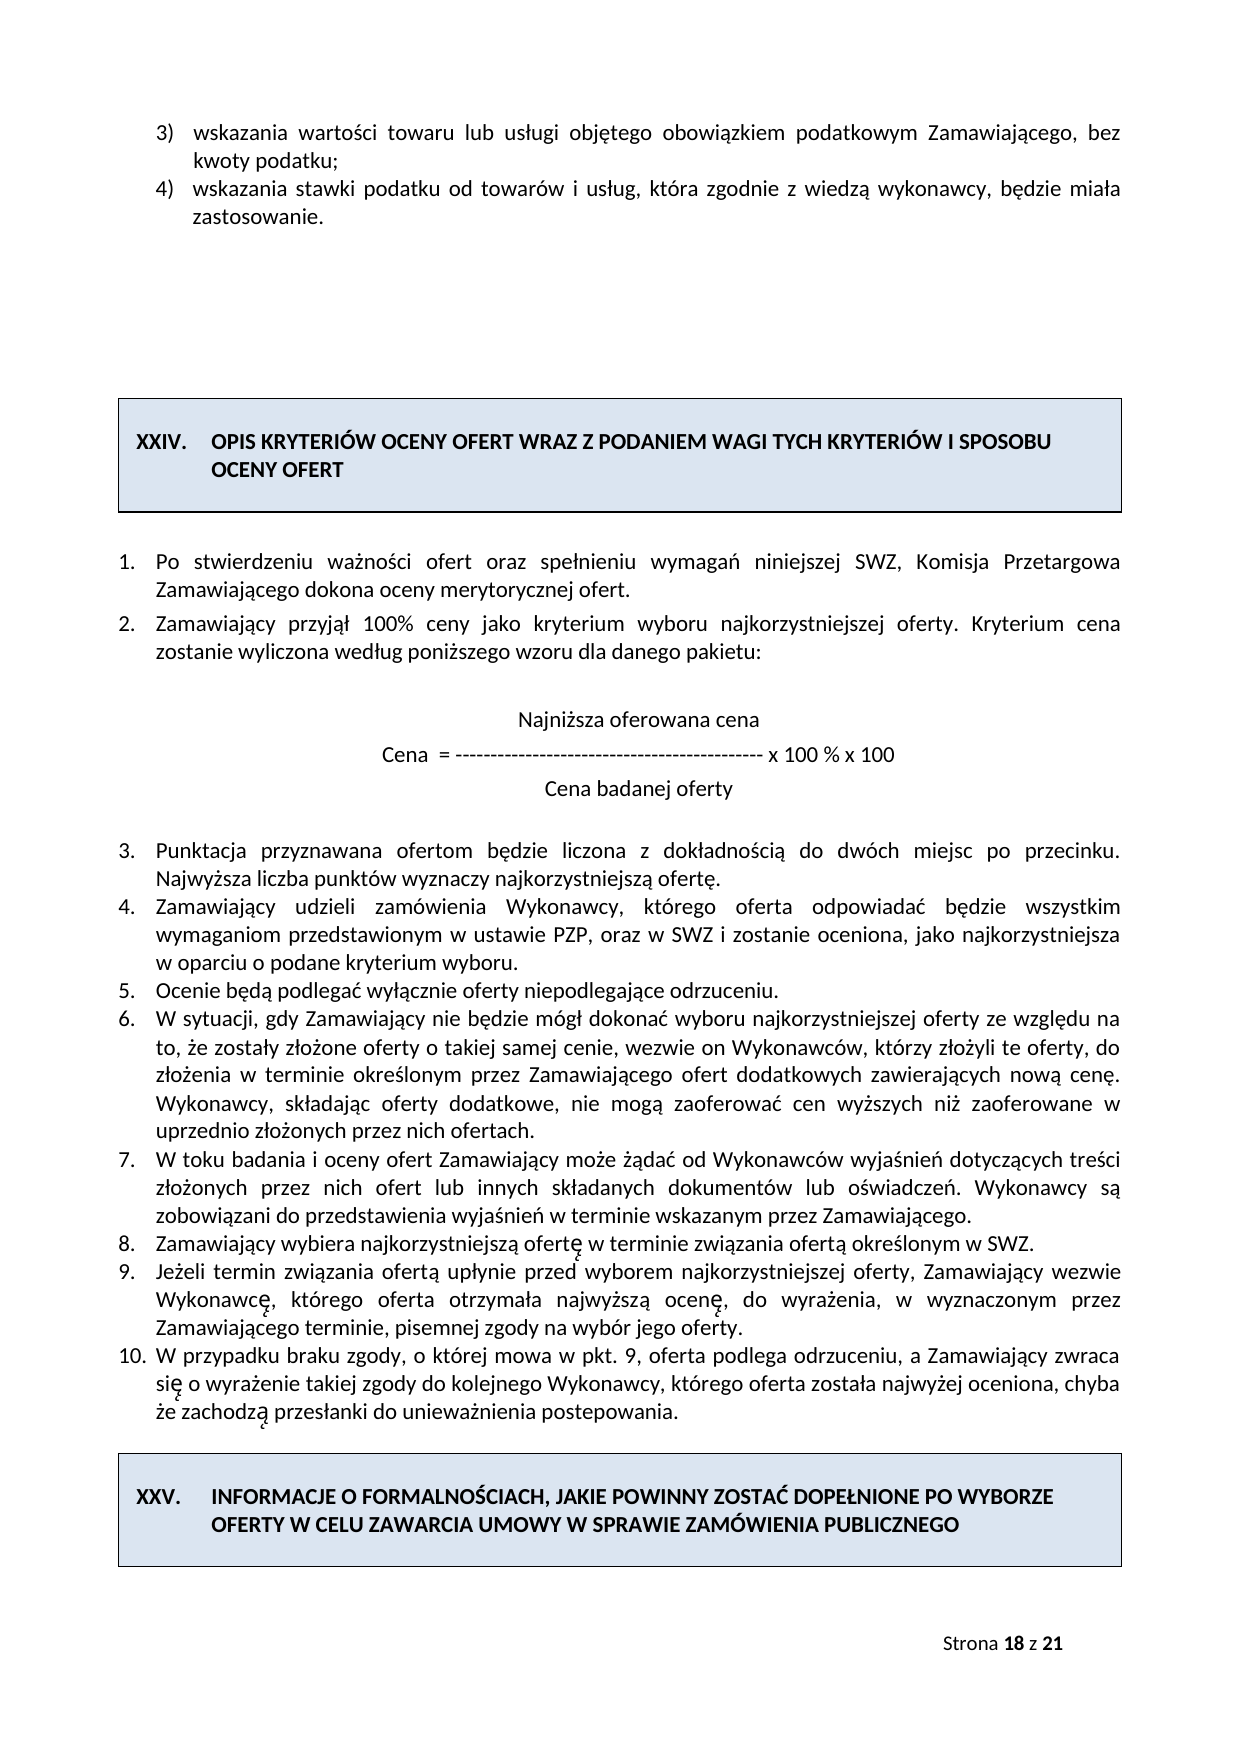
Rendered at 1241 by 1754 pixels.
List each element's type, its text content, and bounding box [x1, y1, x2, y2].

list W przypadku braku zgody, o której mowa w pkt. 9, oferta podlega odrzuceniu, a Zamawiający zwraca się̨ o wyrażenie takiej zgody do kolejnego Wykonawcy, którego oferta została najwyżej oceniona, chyba że zachodzą̨ przesłanki do unieważnienia postepowania. [118, 1341, 1122, 1425]
list W toku badania i oceny ofert Zamawiający może żądać od Wykonawców wyjaśnień dotyczących treści złożonych przez nich ofert lub innych składanych dokumentów lub oświadczeń. Wykonawcy są zobowiązani do przedstawienia wyjaśnień w terminie wskazanym przez Zamawiającego. [118, 1145, 1122, 1229]
list Zamawiający udzieli zamówienia Wykonawcy, którego oferta odpowiadać będzie wszystkim wymaganiom przedstawionym w ustawie PZP, oraz w SWZ i zostanie oceniona, jako najkorzystniejsza w oparciu o podane kryterium wyboru. [118, 892, 1122, 977]
list Po stwierdzeniu ważności ofert oraz spełnieniu wymagań niniejszej SWZ, Komisja Przetargowa Zamawiającego dokona oceny merytorycznej ofert. [118, 547, 1122, 603]
table_header OPIS KRYTERIÓW OCENY OFERT WRAZ Z PODANIEM WAGI TYCH KRYTERIÓW I SPOSOBU OCENY OFERT [119, 399, 1121, 511]
text Cena = -------------------------------------------- x 100 % x 100 [155, 740, 1122, 768]
table_header INFORMACJE O FORMALNOŚCIACH, JAKIE POWINNY ZOSTAĆ DOPEŁNIONE PO WYBORZE OFERTY W CELU ZAWARCIA UMOWY W SPRAWIE ZAMÓWIENIA PUBLICZNEGO [119, 1454, 1121, 1566]
list Ocenie będą podlegać wyłącznie oferty niepodlegające odrzuceniu. [118, 977, 1122, 1004]
list W sytuacji, gdy Zamawiający nie będzie mógł dokonać wyboru najkorzystniejszej oferty ze względu na to, że zostały złożone oferty o takiej samej cenie, wezwie on Wykonawców, którzy złożyli te oferty, do złożenia w terminie określonym przez Zamawiającego ofert dodatkowych zawierających nową cenę. Wykonawcy, składając oferty dodatkowe, nie mogą zaoferować cen wyższych niż zaoferowane w uprzednio złożonych przez nich ofertach. [118, 1004, 1122, 1145]
list wskazania stawki podatku od towarów i usług, która zgodnie z wiedzą wykonawcy, będzie miała zastosowanie. [155, 174, 1122, 230]
list Zamawiający przyjął 100% ceny jako kryterium wyboru najkorzystniejszej oferty. Kryterium cena zostanie wyliczona według poniższego wzoru dla danego pakietu: [118, 609, 1122, 665]
list Zamawiający wybiera najkorzystniejszą ofertę̨ w terminie związania ofertą określonym w SWZ. [118, 1229, 1122, 1257]
list Punktacja przyznawana ofertom będzie liczona z dokładnością do dwóch miejsc po przecinku. Najwyższa liczba punktów wyznaczy najkorzystniejszą ofertę. [118, 836, 1122, 892]
text Najniższa oferowana cena [155, 706, 1122, 734]
list Jeżeli termin związania ofertą upłynie przed wyborem najkorzystniejszej oferty, Zamawiający wezwie Wykonawcę̨, którego oferta otrzymała najwyższą ocenę̨, do wyrażenia, w wyznaczonym przez Zamawiającego terminie, pisemnej zgody na wybór jego oferty. [118, 1257, 1122, 1341]
list wskazania wartości towaru lub usługi objętego obowiązkiem podatkowym Zamawiającego, bez kwoty podatku; [156, 118, 1122, 174]
text Cena badanej oferty [155, 774, 1122, 802]
